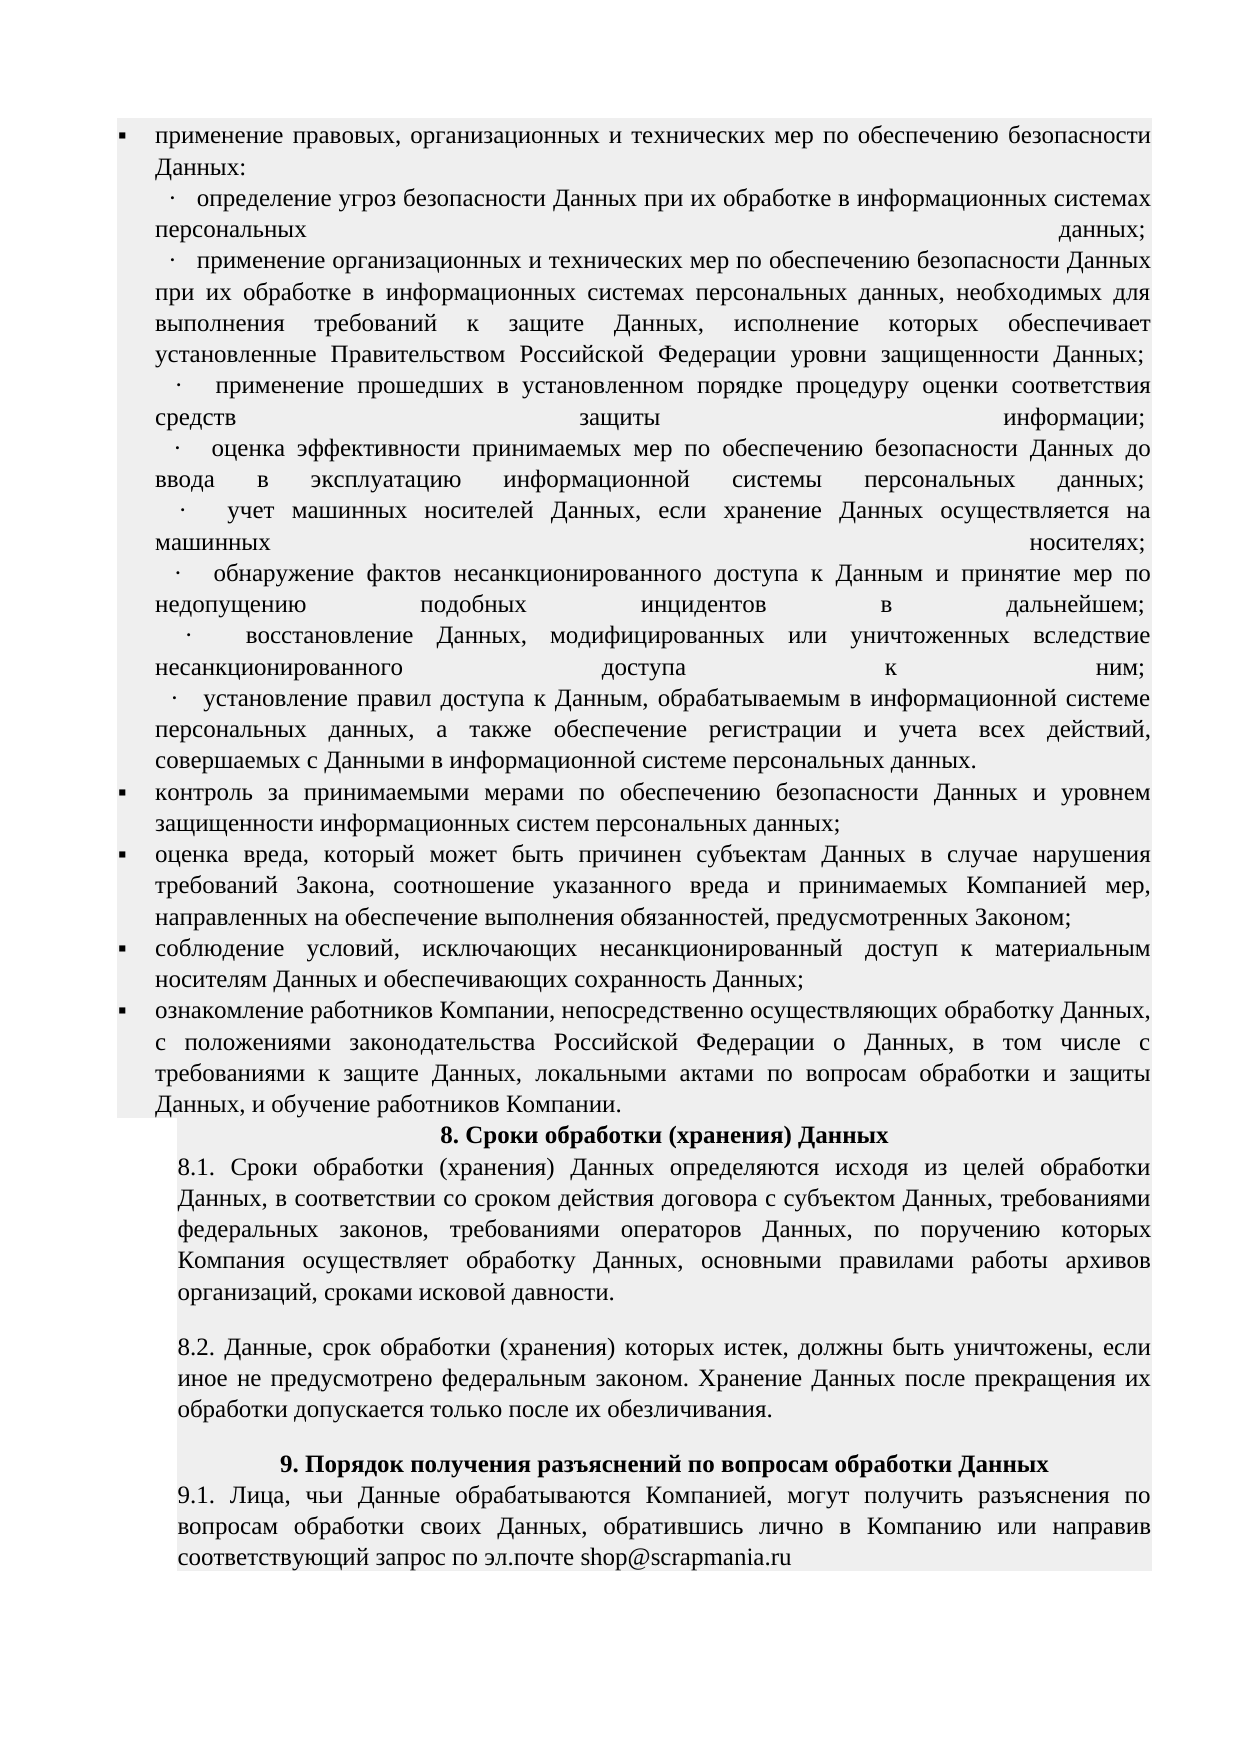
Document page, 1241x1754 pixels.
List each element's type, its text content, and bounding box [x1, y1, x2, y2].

list ознакомление работников Компании, непосредственно осуществляющих обработку Данных, с положениями законодательства Российской Федерации о Данных, в том числе с требованиями к защите Данных, локальными актами по вопросам обработки и защиты Данных, и обучение работников Компании. [117, 993, 1152, 1118]
text 8.2. Данные, срок обработки (хранения) которых истек, должны быть уничтожены, если иное не предусмотрено федеральным законом. Хранение Данных после прекращения их обработки допускается только после их обезличивания. [177, 1329, 1152, 1423]
text 8.1. Сроки обработки (хранения) Данных определяются исходя из целей обработки Данных, в соответствии со сроком действия договора с субъектом Данных, требованиями федеральных законов, требованиями операторов Данных, по поручению которых Компания осуществляет обработку Данных, основными правилами работы архивов организаций, сроками исковой давности. [177, 1149, 1152, 1306]
text 9.1. Лица, чьи Данные обрабатываются Компанией, могут получить разъяснения по вопросам обработки своих Данных, обратившись лично в Компанию или направив соответствующий запрос по эл.почте shop@scrapmania.ru [177, 1477, 1152, 1571]
text 8. Сроки обработки (хранения) Данных [177, 1118, 1152, 1149]
list оценка вреда, который может быть причинен субъектам Данных в случае нарушения требований Закона, соотношение указанного вреда и принимаемых Компанией мер, направленных на обеспечение выполнения обязанностей, предусмотренных Законом; [117, 837, 1152, 931]
list контроль за принимаемыми мерами по обеспечению безопасности Данных и уровнем защищенности информационных систем персональных данных; [117, 774, 1152, 837]
list соблюдение условий, исключающих несанкционированный доступ к материальным носителям Данных и обеспечивающих сохранность Данных; [117, 931, 1152, 993]
list применение правовых, организационных и технических мер по обеспечению безопасности Данных: · определение угроз безопасности Данных при их обработке в информационных системах персональных данных; · применение организационных и технических мер по обеспечению безопасности Данных при их обработке в информационных системах персональных данных, необходимых для выполнения требований к защите Данных, исполнение которых обеспечивает установленные Правительством Российской Федерации уровни защищенности Данных; · применение прошедших в установленном порядке процедуру оценки соответствия средств защиты информации; · оценка эффективности принимаемых мер по обеспечению безопасности Данных до ввода в эксплуатацию информационной системы персональных данных; · учет машинных носителей Данных, если хранение Данных осуществляется на машинных носителях; · обнаружение фактов несанкционированного доступа к Данным и принятие мер по недопущению подобных инцидентов в дальнейшем; · восстановление Данных, модифицированных или уничтоженных вследствие несанкционированного доступа к ним; · установление правил доступа к Данным, обрабатываемым в информационной системе персональных данных, а также обеспечение регистрации и учета всех действий, совершаемых с Данными в информационной системе персональных данных. [117, 118, 1152, 774]
text 9. Порядок получения разъяснений по вопросам обработки Данных [177, 1446, 1152, 1477]
